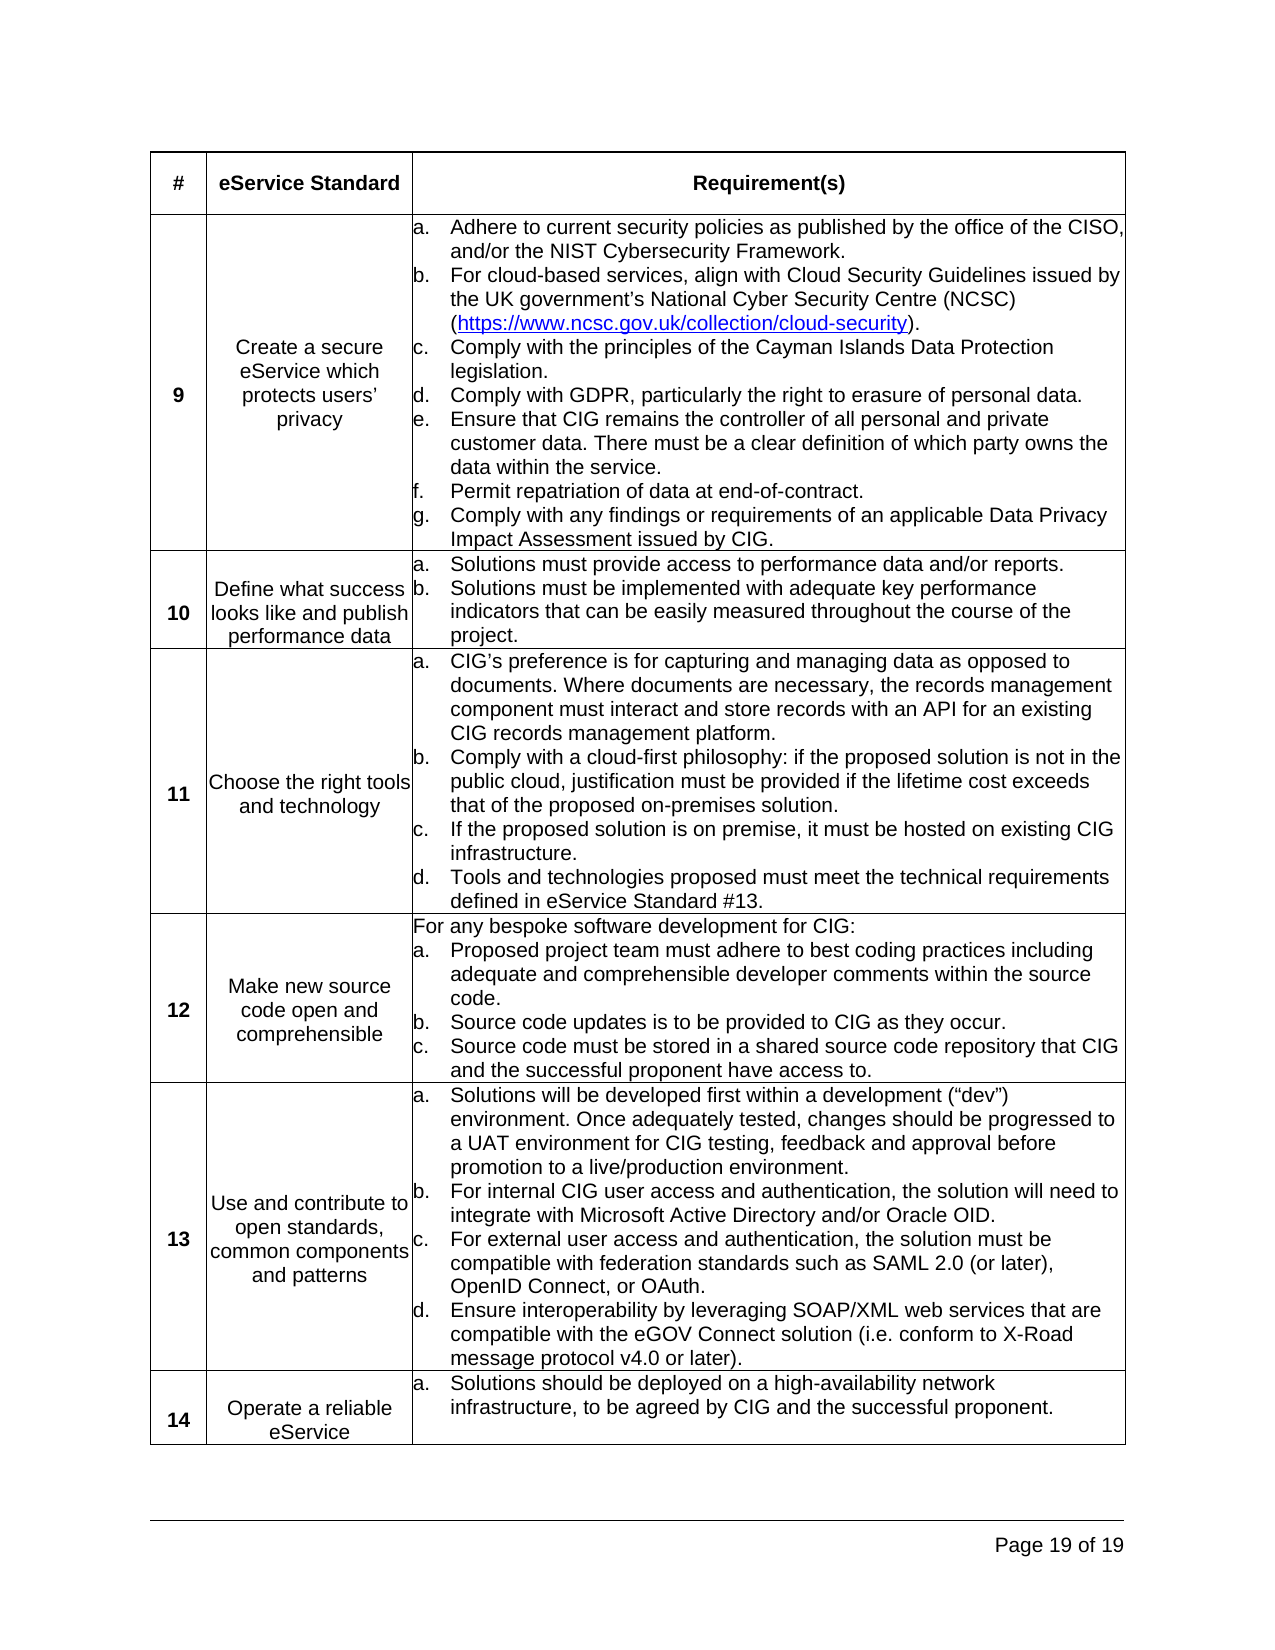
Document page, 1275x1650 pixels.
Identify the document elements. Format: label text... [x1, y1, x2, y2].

table_cell 12 [151, 914, 206, 1082]
table_cell 13 [151, 1083, 206, 1370]
table_cell Solutions must provide access to performance data and/or reports. Solutions must be implemented with adequate key performance indicators that can be easily measured throughout the course of the project. [413, 551, 1125, 648]
table_header # [151, 153, 206, 214]
table_cell Define what success looks like and publish performance data [207, 551, 412, 648]
table_cell Choose the right tools and technology [207, 649, 412, 913]
table_cell Make new source code open and comprehensible [207, 914, 412, 1082]
table_cell For any bespoke software development for CIG: Proposed project team must adhere to best coding practices including adequate and comprehensible developer comments within the source code. Source code updates is to be provided to CIG as they occur. Source code must be stored in a shared source code repository that CIG and the successful proponent have access to. [413, 914, 1125, 1082]
table_cell Solutions should be deployed on a high-availability network infrastructure, to be agreed by CIG and the successful proponent. [413, 1371, 1125, 1444]
table_cell 9 [151, 215, 206, 550]
table_cell Use and contribute to open standards, common components and patterns [207, 1083, 412, 1370]
table_cell CIG’s preference is for capturing and managing data as opposed to documents. Where documents are necessary, the records management component must interact and store records with an API for an existing CIG records management platform. Comply with a cloud-first philosophy: if the proposed solution is not in the public cloud, justification must be provided if the lifetime cost exceeds that of the proposed on-premises solution. If the proposed solution is on premise, it must be hosted on existing CIG infrastructure. Tools and technologies proposed must meet the technical requirements defined in eService Standard #13. [413, 649, 1125, 913]
table_cell Create a secure eService which protects users’ privacy [207, 215, 412, 550]
table_cell Solutions will be developed first within a development (“dev”) environment. Once adequately tested, changes should be progressed to a UAT environment for CIG testing, feedback and approval before promotion to a live/production environment. For internal CIG user access and authentication, the solution will need to integrate with Microsoft Active Directory and/or Oracle OID. For external user access and authentication, the solution must be compatible with federation standards such as SAML 2.0 (or later), OpenID Connect, or OAuth. Ensure interoperability by leveraging SOAP/XML web services that are compatible with the eGOV Connect solution (i.e. conform to X-Road message protocol v4.0 or later). [413, 1083, 1125, 1370]
table_cell 14 [151, 1371, 206, 1444]
table_cell Adhere to current security policies as published by the office of the CISO, and/or the NIST Cybersecurity Framework. For cloud-based services, align with Cloud Security Guidelines issued by the UK government’s National Cyber Security Centre (NCSC) (https://www.ncsc.gov.uk/collection/cloud-security). Comply with the principles of the Cayman Islands Data Protection legislation. Comply with GDPR, particularly the right to erasure of personal data. Ensure that CIG remains the controller of all personal and private customer data. There must be a clear definition of which party owns the data within the service. Permit repatriation of data at end-of-contract. Comply with any findings or requirements of an applicable Data Privacy Impact Assessment issued by CIG. [413, 215, 1125, 550]
table_cell 11 [151, 649, 206, 913]
table_cell 10 [151, 551, 206, 648]
table_cell Operate a reliable eService [207, 1371, 412, 1444]
table_header Requirement(s) [413, 153, 1125, 214]
table_header eService Standard [207, 153, 412, 214]
